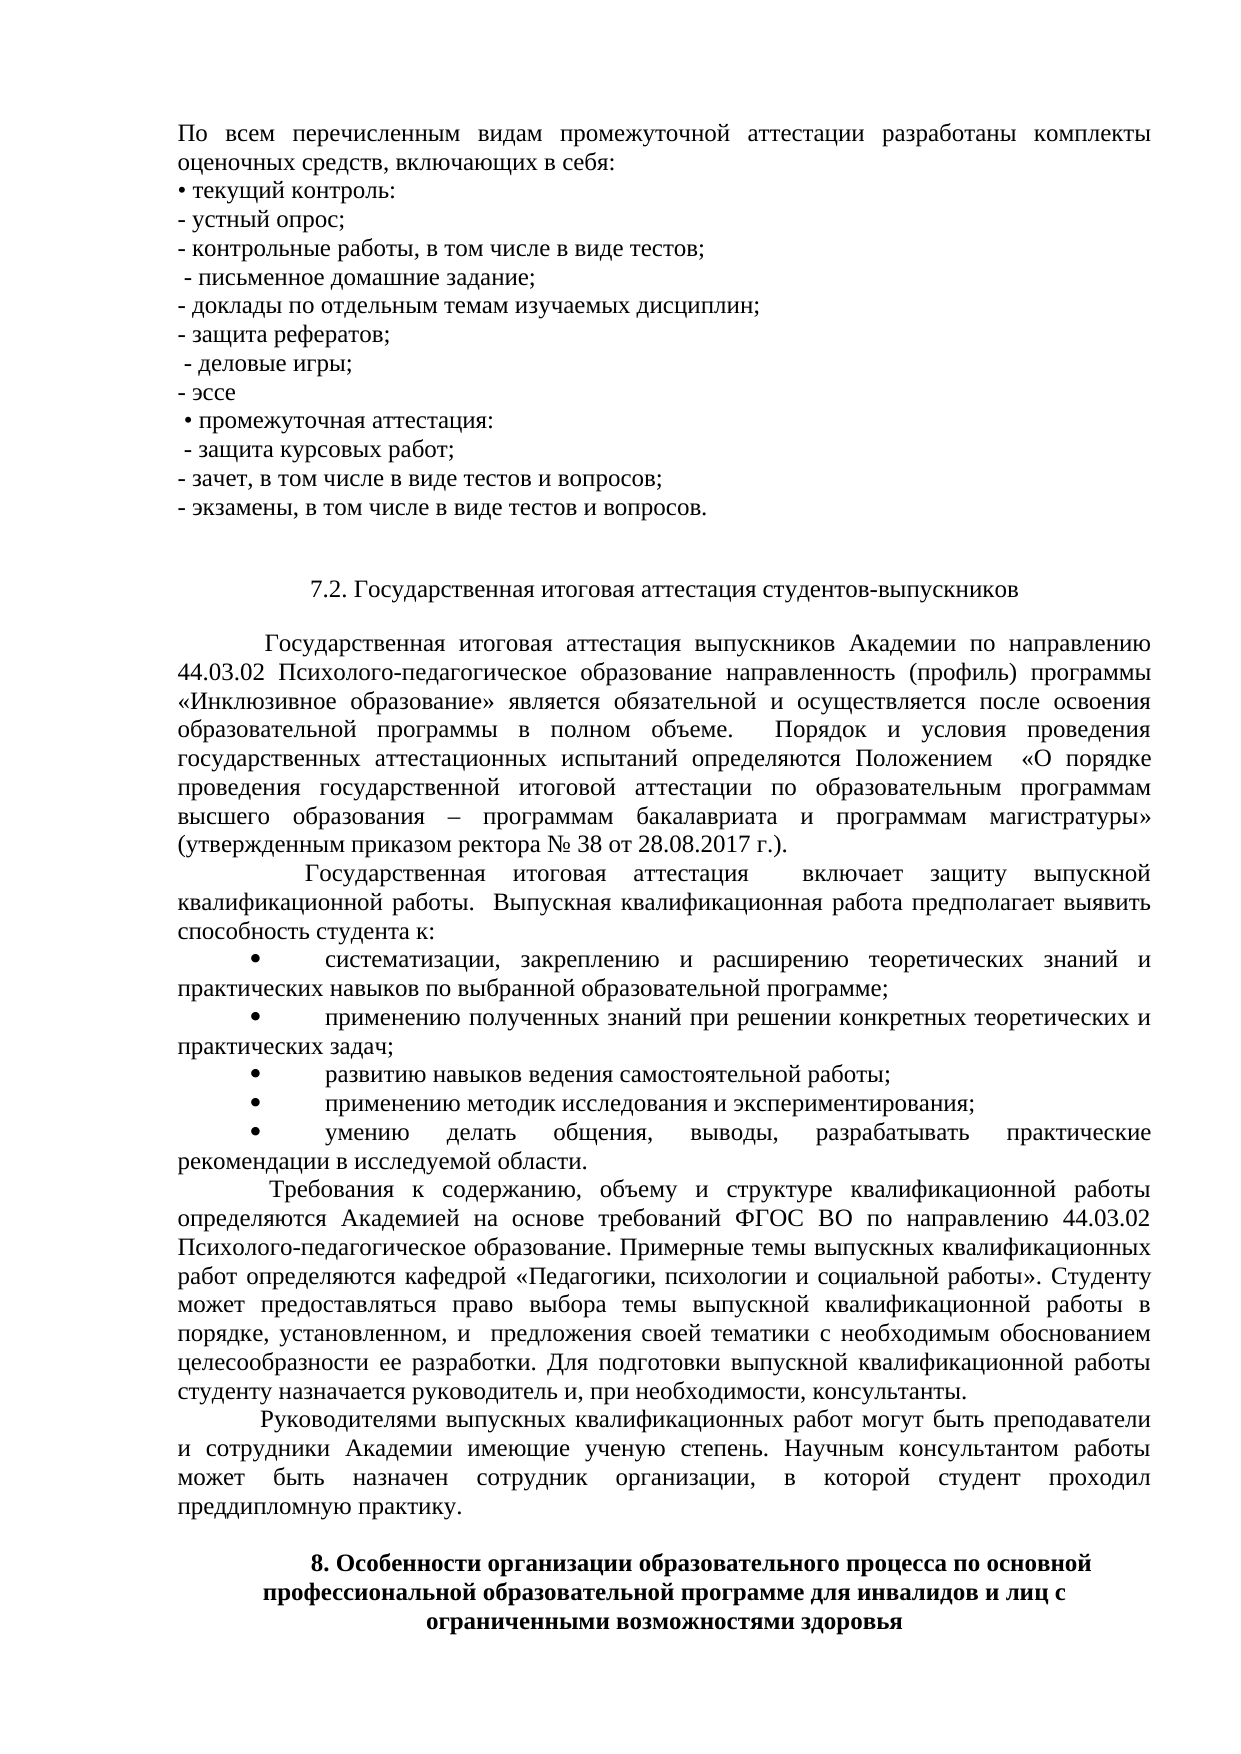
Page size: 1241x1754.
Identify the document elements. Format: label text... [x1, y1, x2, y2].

list применению полученных знаний при решении конкретных теоретических и практических задач; [177, 1002, 1152, 1059]
text - экзамены, в том числе в виде тестов и вопросов. [177, 492, 1152, 521]
text - письменное домашние задание; [177, 262, 1152, 291]
text - деловые игры; [177, 348, 1152, 377]
text Руководителями выпускных квалификационных работ могут быть преподаватели и сотрудники Академии имеющие ученую степень. Научным консультантом работы может быть назначен сотрудник организации, в которой студент проходил преддипломную практику. [177, 1404, 1152, 1519]
list применению методик исследования и экспериментирования; [177, 1088, 1152, 1117]
list систематизации, закреплению и расширению теоретических знаний и практических навыков по выбранной образовательной программе; [177, 944, 1152, 1002]
text • текущий контроль: [177, 176, 1152, 204]
list умению делать общения, выводы, разрабатывать практические рекомендации в исследуемой области. [177, 1117, 1152, 1174]
text • промежуточная аттестация: [177, 406, 1152, 434]
text - контрольные работы, в том числе в виде тестов; [177, 233, 1152, 262]
text - устный опрос; [177, 204, 1152, 233]
text 8. Особенности организации образовательного процесса по основной профессиональной образовательной программе для инвалидов и лиц с ограниченными возможностями здоровья [177, 1548, 1152, 1634]
text - защита рефератов; [177, 319, 1152, 348]
text Требования к содержанию, объему и структуре квалификационной работы определяются Академией на основе требований ФГОС ВО по направлению 44.03.02 Психолого-педагогическое образование. Примерные темы выпускных квалификационных работ определяются кафедрой «Педагогики, психологии и социальной работы». Студенту может предоставляться право выбора темы выпускной квалификационной работы в порядке, установленном, и предложения своей тематики с необходимым обоснованием целесообразности ее разработки. Для подготовки выпускной квалификационной работы студенту назначается руководитель и, при необходимости, консультанты. [177, 1174, 1152, 1404]
text - зачет, в том числе в виде тестов и вопросов; [177, 463, 1152, 492]
text 7.2. Государственная итоговая аттестация студентов-выпускников [177, 574, 1152, 603]
text - доклады по отдельным темам изучаемых дисциплин; [177, 291, 1152, 319]
text - защита курсовых работ; [177, 434, 1152, 463]
text По всем перечисленным видам промежуточной аттестации разработаны комплекты оценочных средств, включающих в себя: [177, 118, 1152, 176]
text - эссе [177, 377, 1152, 406]
text Государственная итоговая аттестация включает защиту выпускной квалификационной работы. Выпускная квалификационная работа предполагает выявить способность студента к: [177, 858, 1152, 944]
list развитию навыков ведения самостоятельной работы; [177, 1059, 1152, 1088]
text Государственная итоговая аттестация выпускников Академии по направлению 44.03.02 Психолого-педагогическое образование направленность (профиль) программы «Инклюзивное образование» является обязательной и осуществляется после освоения образовательной программы в полном объеме. Порядок и условия проведения государственных аттестационных испытаний определяются Положением «О порядке проведения государственной итоговой аттестации по образовательным программам высшего образования – программам бакалавриата и программам магистратуры» (утвержденным приказом ректора № 38 от 28.08.2017 г.). [177, 628, 1152, 858]
